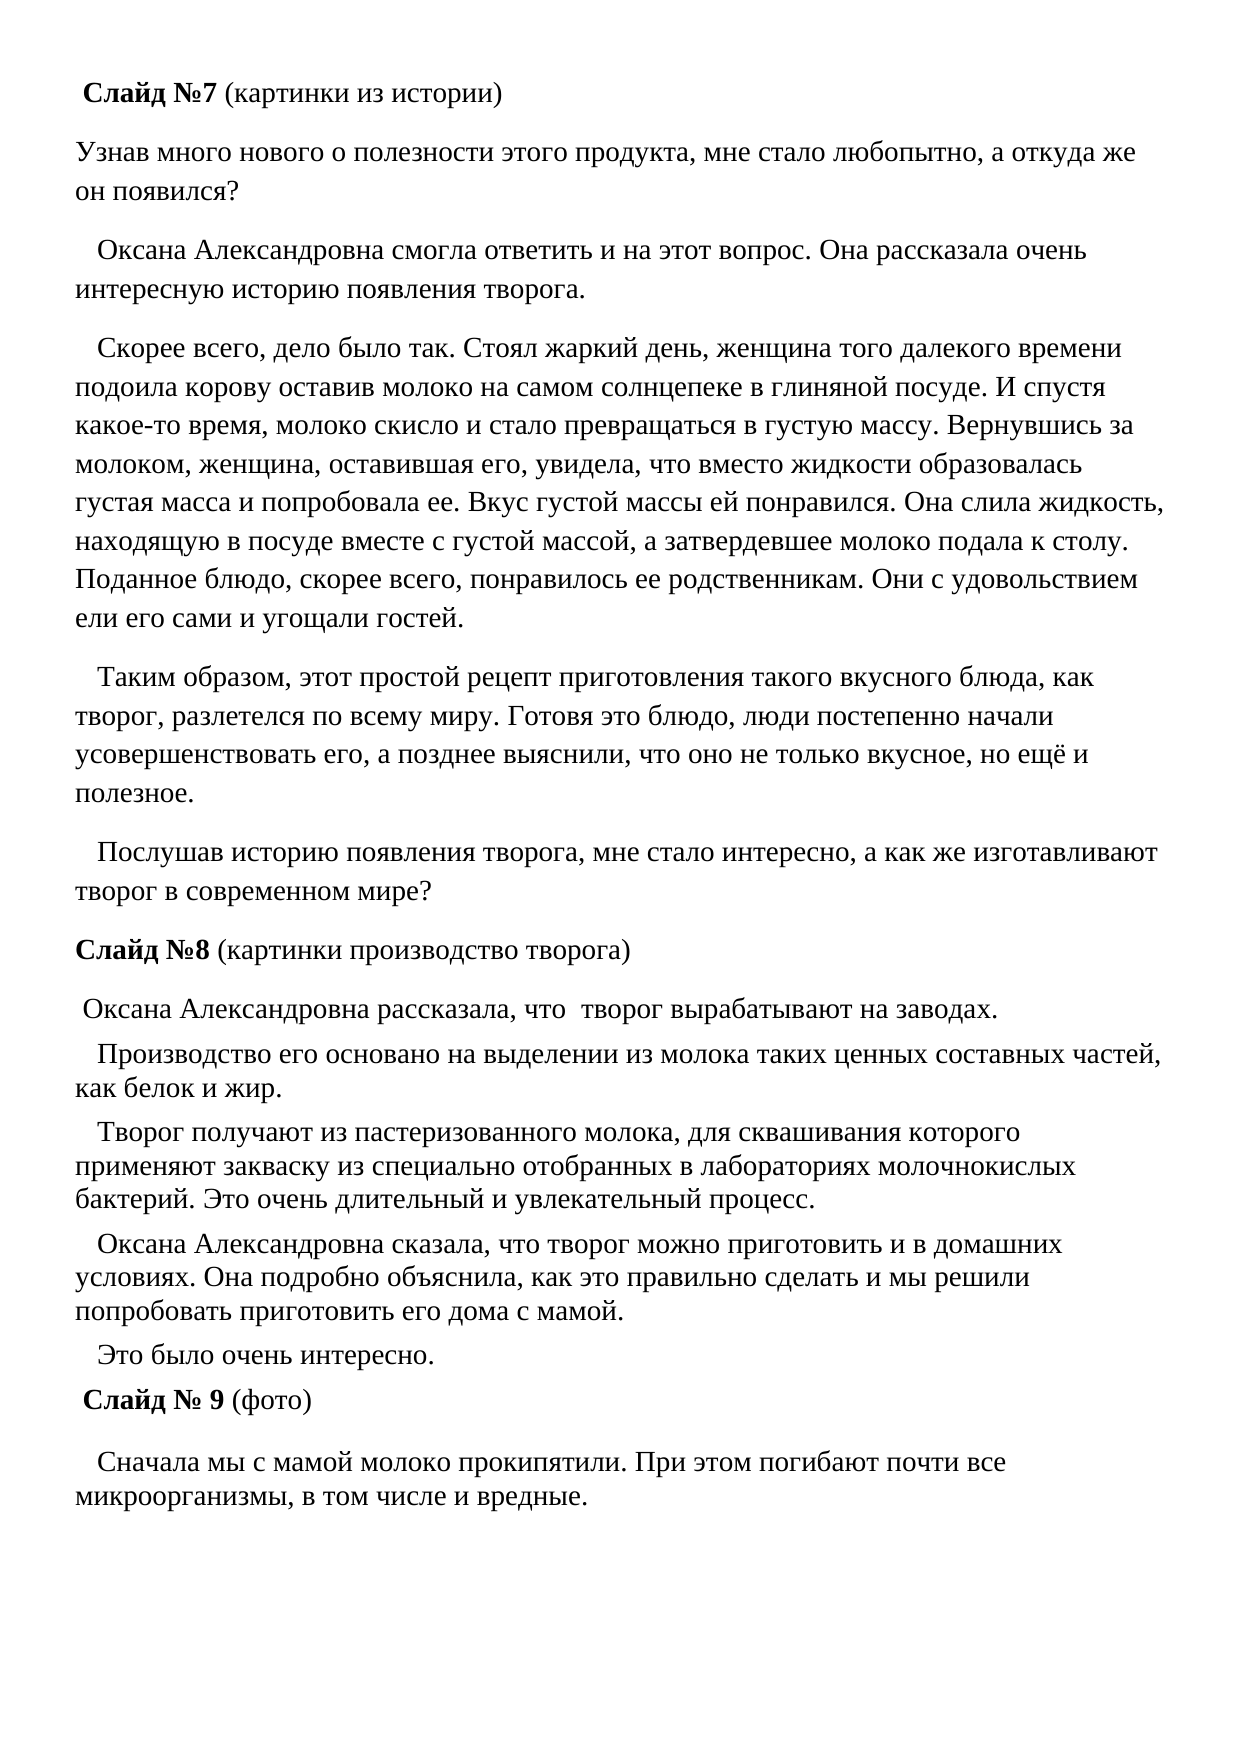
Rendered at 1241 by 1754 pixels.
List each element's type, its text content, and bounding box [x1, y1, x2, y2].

text Это было очень интересно. [75, 1337, 1165, 1371]
text Скорее всего, дело было так. Стоял жаркий день, женщина того далекого времени подоила корову оставив молоко на самом солнцепеке в глиняной посуде. И спустя какое-то время, молоко скисло и стало превращаться в густую массу. Вернувшись за молоком, женщина, оставившая его, увидела, что вместо жидкости образовалась густая масса и попробовала ее. Вкус густой массы ей понравился. Она слила жидкость, находящую в посуде вместе с густой массой, а затвердевшее молоко подала к столу. Поданное блюдо, скорее всего, понравилось ее родственникам. Они с удовольствием ели его сами и угощали гостей. [75, 330, 1165, 633]
text Таким образом, этот простой рецепт приготовления такого вкусного блюда, как творог, разлетелся по всему миру. Готовя это блюдо, люди постепенно начали усовершенствовать его, а позднее выяснили, что оно не только вкусное, но ещё и полезное. [75, 659, 1165, 808]
text Слайд №7 (картинки из истории) [75, 75, 1165, 108]
text Творог получают из пастеризованного молока, для сквашивания которого применяют закваску из специально отобранных в лабораториях молочнокислых бактерий. Это очень длительный и увлекательный процесс. [75, 1114, 1165, 1215]
text Узнав много нового о полезности этого продукта, мне стало любопытно, а откуда же он появился? [75, 134, 1165, 206]
text Слайд №8 (картинки производство творога) [75, 932, 1165, 966]
text Оксана Александровна сказала, что творог можно приготовить и в домашних условиях. Она подробно объяснила, как это правильно сделать и мы решили попробовать приготовить его дома с мамой. [75, 1226, 1165, 1326]
text Оксана Александровна рассказала, что творог вырабатывают на заводах. [75, 992, 1165, 1025]
text Послушав историю появления творога, мне стало интересно, а как же изготавливают творог в современном мире? [75, 834, 1165, 906]
text Сначала мы с мамой молоко прокипятили. При этом погибают почти все микроорганизмы, в том числе и вредные. [75, 1444, 1165, 1512]
text Производство его основано на выделении из молока таких ценных составных частей, как белок и жир. [75, 1036, 1165, 1103]
text Оксана Александровна смогла ответить и на этот вопрос. Она рассказала очень интересную историю появления творога. [75, 232, 1165, 304]
text Слайд № 9 (фото) [75, 1382, 1165, 1415]
